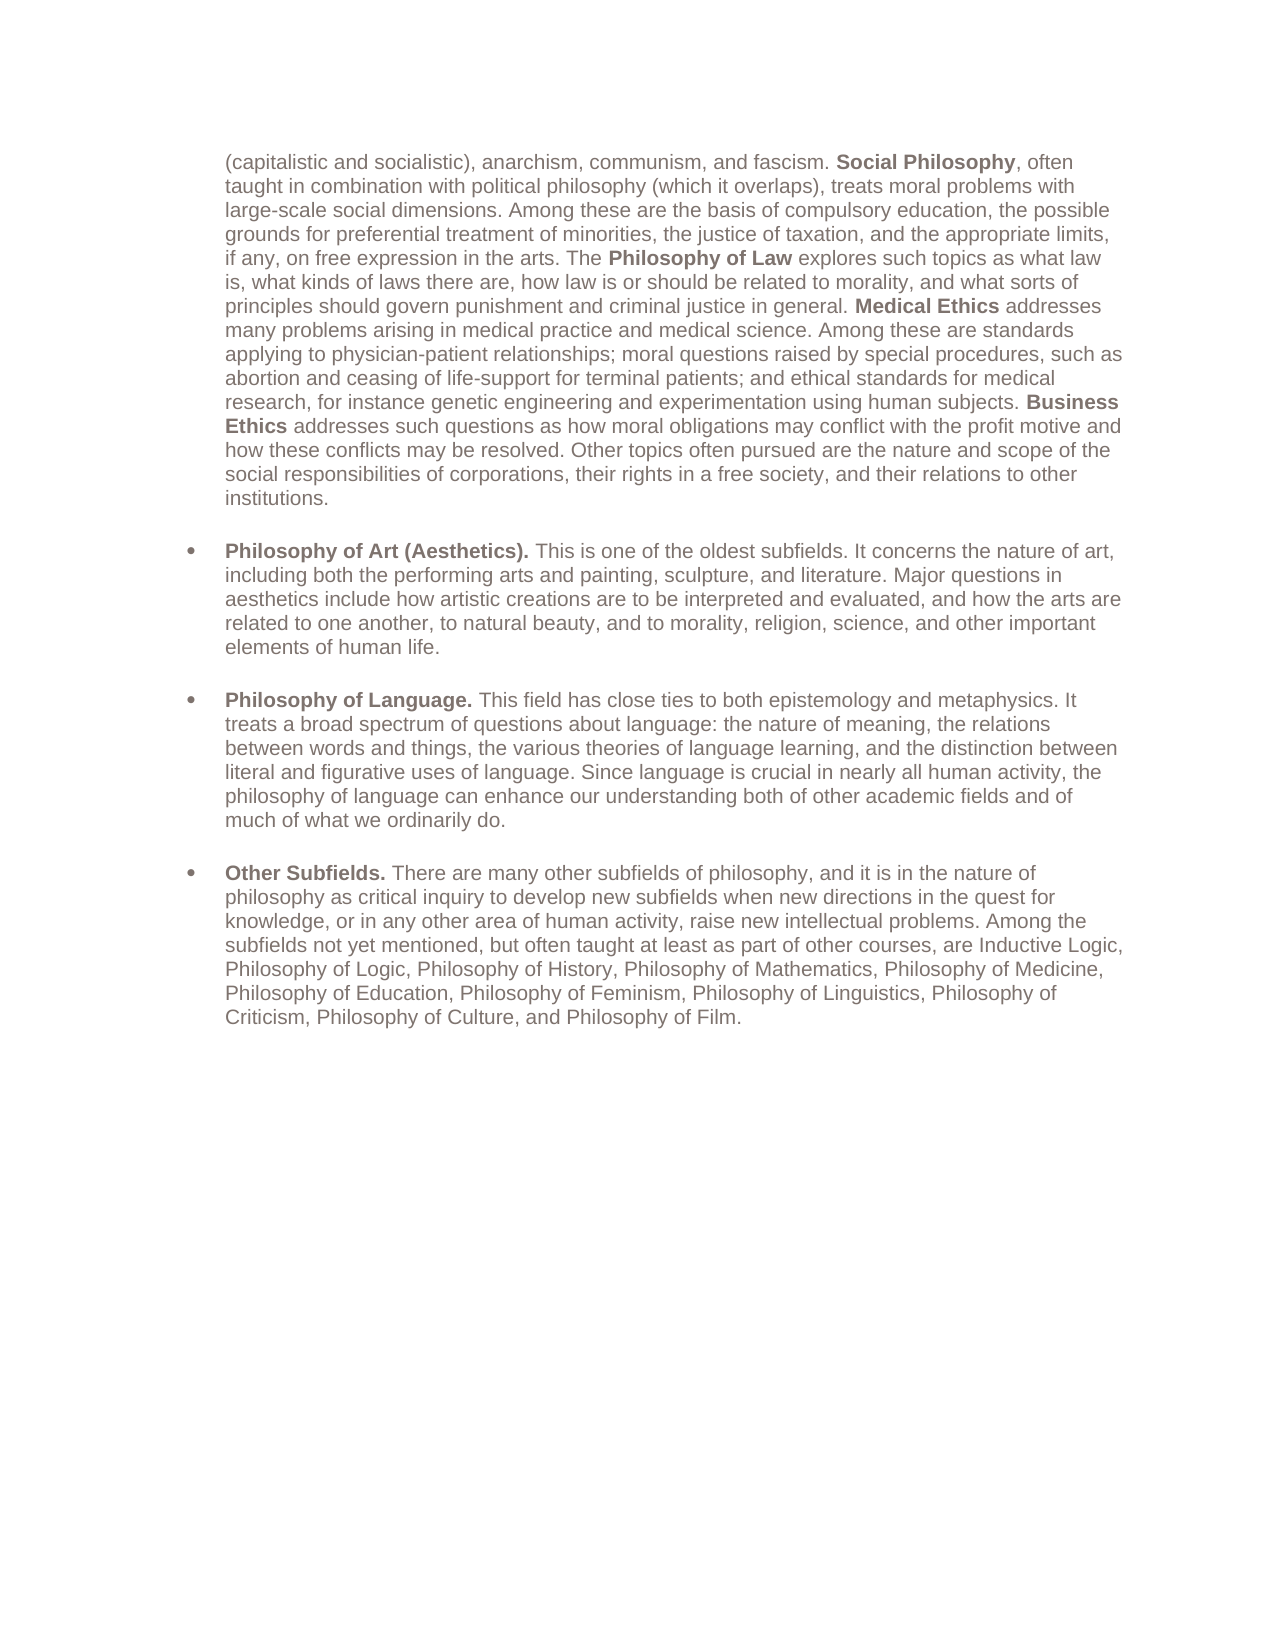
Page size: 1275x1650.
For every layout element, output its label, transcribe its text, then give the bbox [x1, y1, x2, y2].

list Philosophy of Language. This field has close ties to both epistemology and metaphysics. It treats a broad spectrum of questions about language: the nature of meaning, the relations between words and things, the various theories of language learning, and the distinction between literal and figurative uses of language. Since language is crucial in nearly all human activity, the philosophy of language can enhance our understanding both of other academic fields and of much of what we ordinarily do. [187, 688, 1125, 831]
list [187, 150, 1125, 509]
list Philosophy of Art (Aesthetics). This is one of the oldest subfields. It concerns the nature of art, including both the performing arts and painting, sculpture, and literature. Major questions in aesthetics include how artistic creations are to be interpreted and evaluated, and how the arts are related to one another, to natural beauty, and to morality, religion, science, and other important elements of human life. [187, 538, 1125, 658]
list Other Subfields. There are many other subfields of philosophy, and it is in the nature of philosophy as critical inquiry to develop new subfields when new directions in the quest for knowledge, or in any other area of human activity, raise new intellectual problems. Among the subfields not yet mentioned, but often taught at least as part of other courses, are Inductive Logic, Philosophy of Logic, Philosophy of History, Philosophy of Mathematics, Philosophy of Medicine, Philosophy of Education, Philosophy of Feminism, Philosophy of Linguistics, Philosophy of Criticism, Philosophy of Culture, and Philosophy of Film. [187, 861, 1125, 1028]
